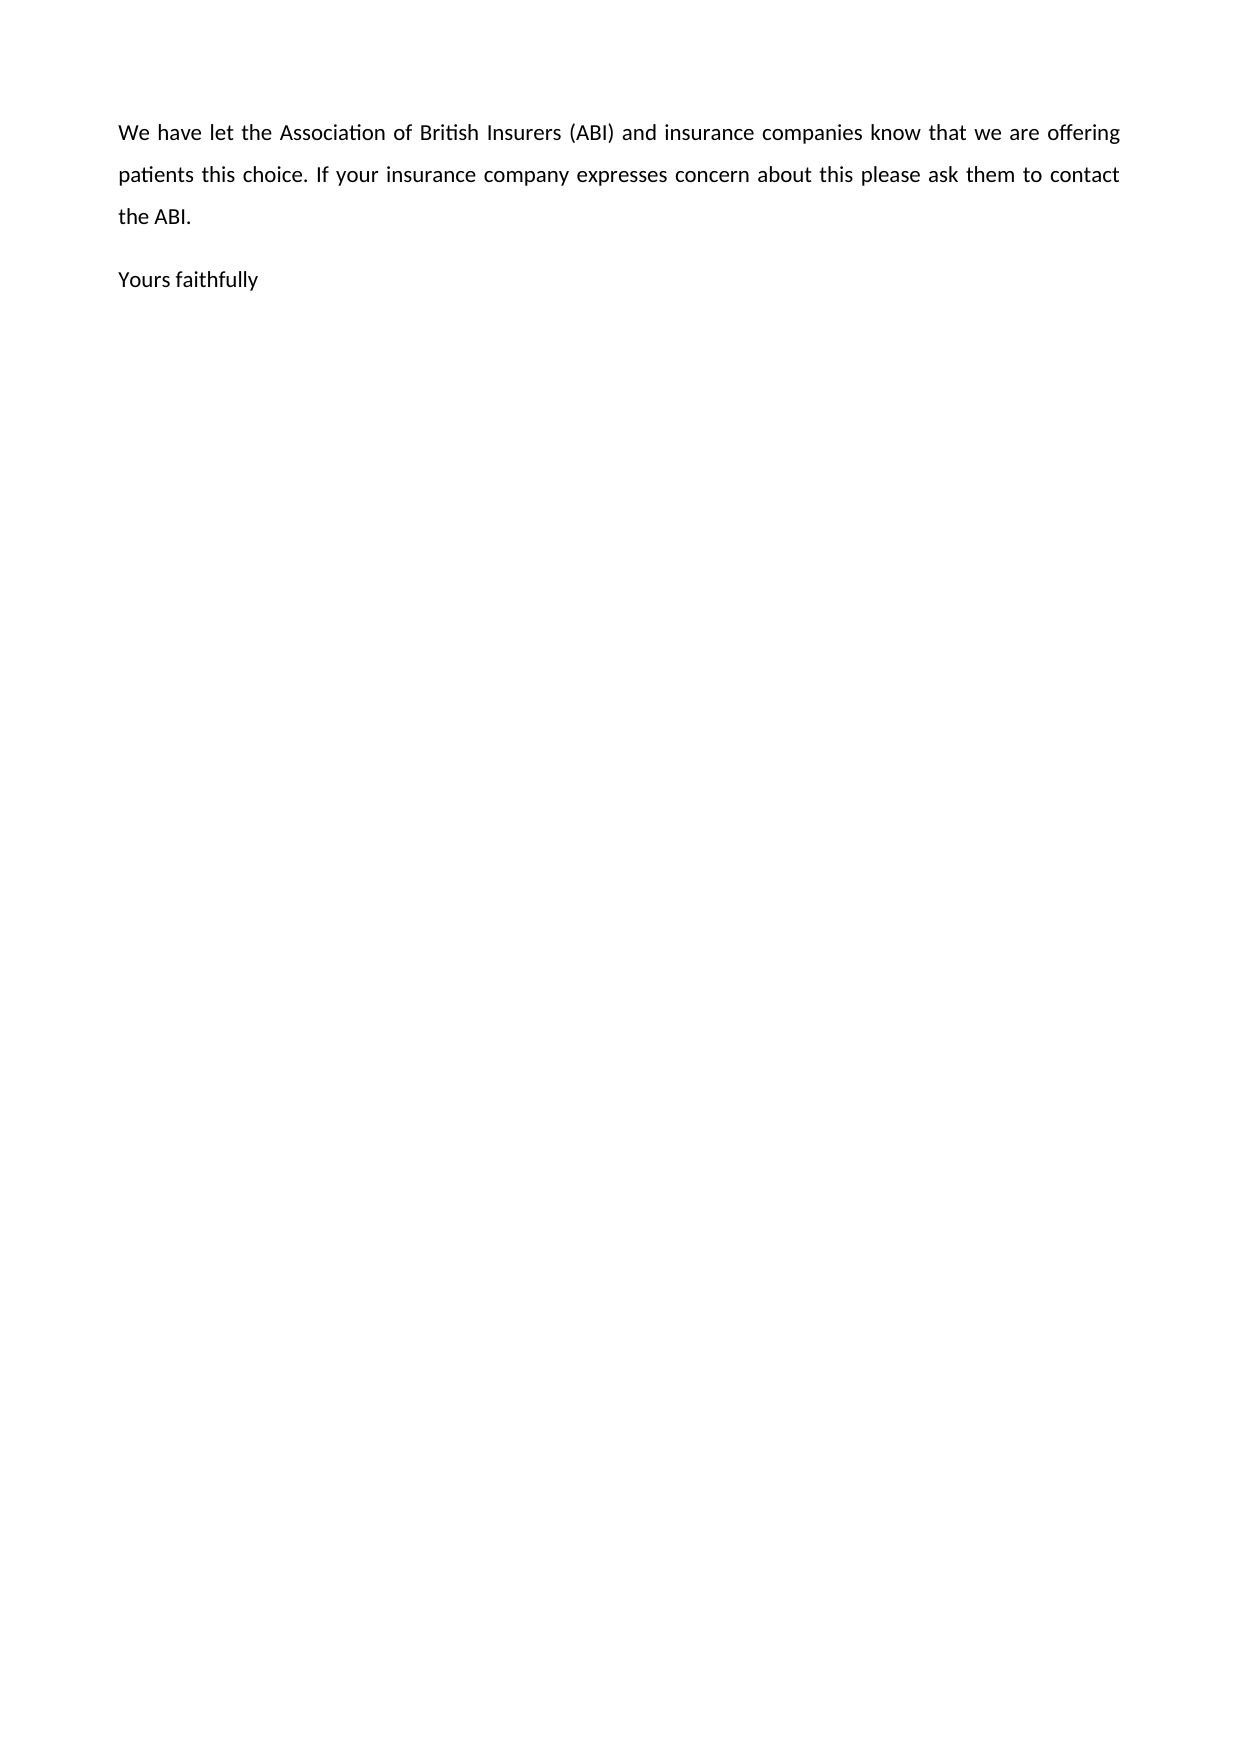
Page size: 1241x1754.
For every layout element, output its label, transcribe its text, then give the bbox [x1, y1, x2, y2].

text We have let the Association of British Insurers (ABI) and insurance companies know that we are offering patients this choice. If your insurance company expresses concern about this please ask them to contact the ABI. [118, 118, 1122, 230]
text Yours faithfully [118, 265, 1122, 293]
